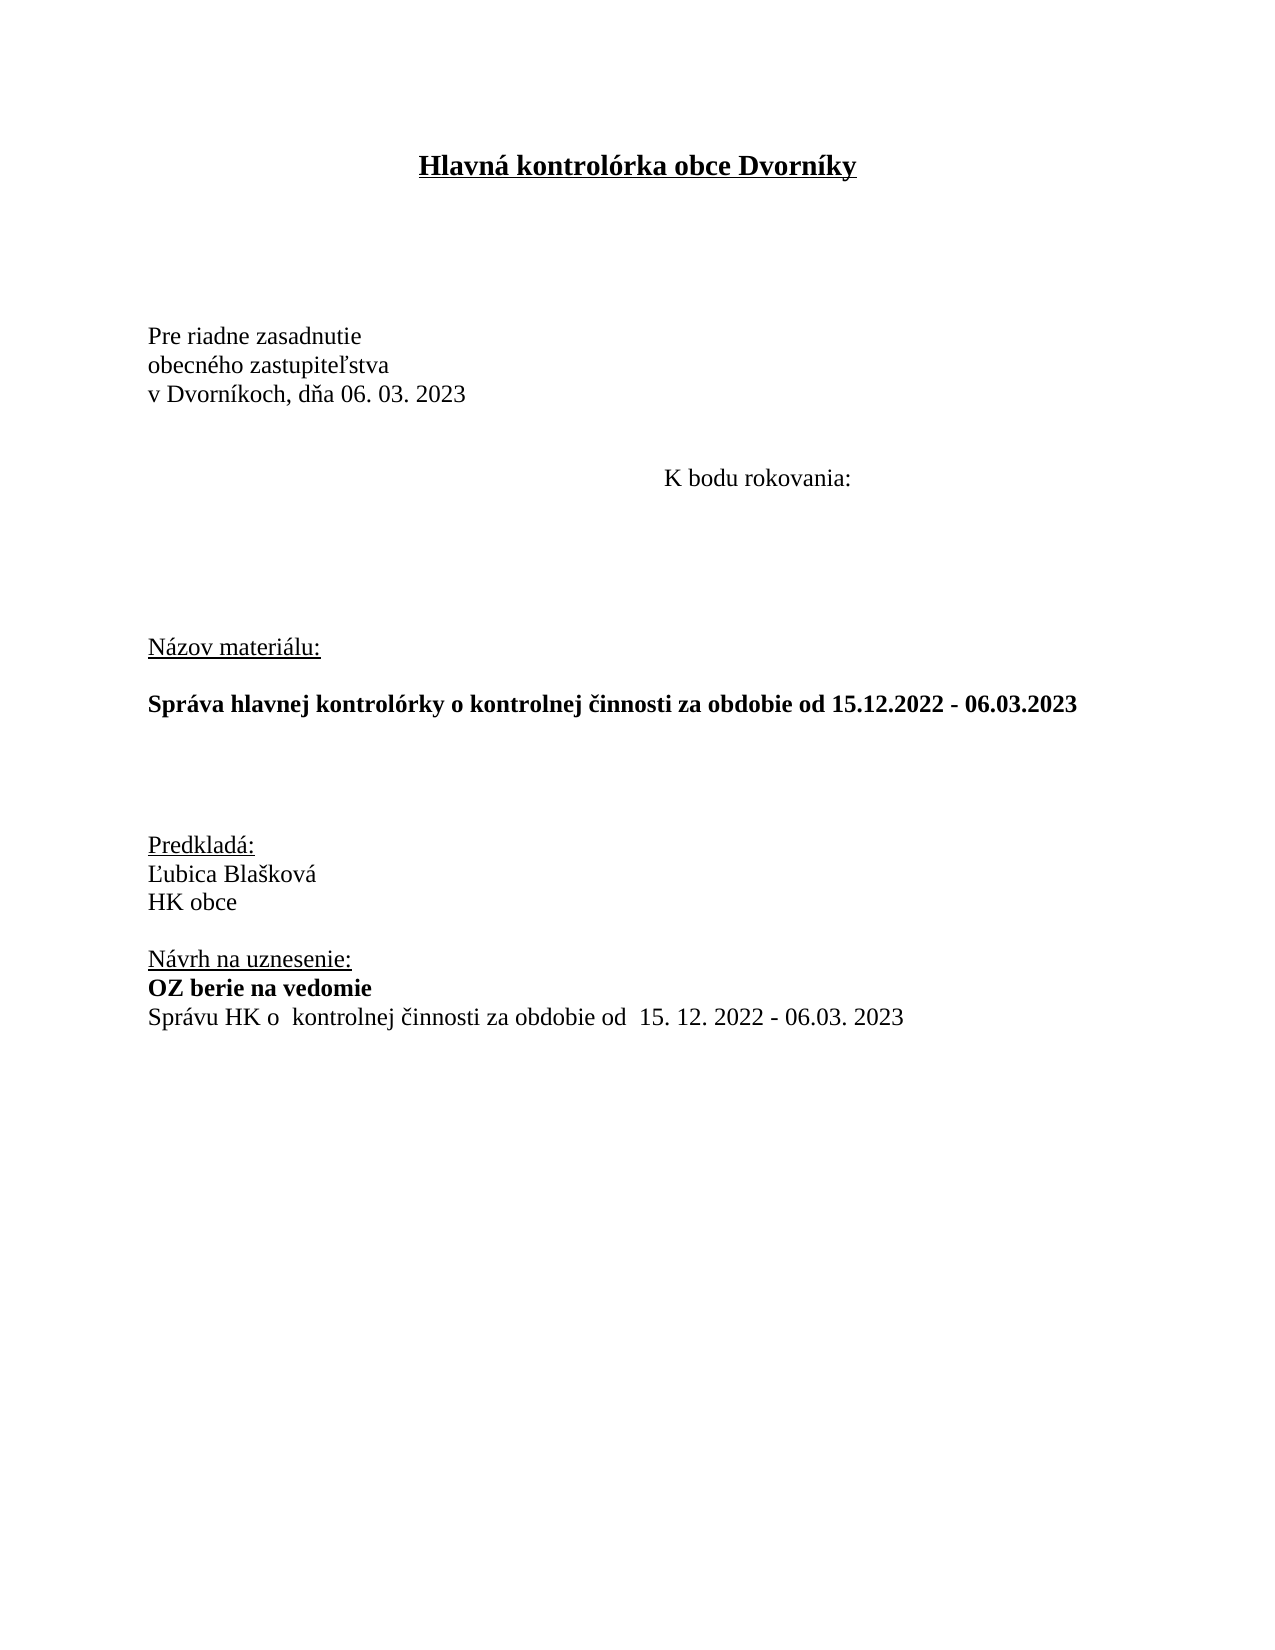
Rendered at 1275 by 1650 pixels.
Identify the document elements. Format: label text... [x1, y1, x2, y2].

text K bodu rokovania: [148, 463, 1127, 492]
text Správu HK o kontrolnej činnosti za obdobie od 15. 12. 2022 - 06.03. 2023 [148, 1002, 1127, 1031]
text OZ berie na vedomie [148, 973, 1127, 1002]
text Predkladá: [148, 830, 1127, 859]
text Správa hlavnej kontrolórky o kontrolnej činnosti za obdobie od 15.12.2022 - 06.03.2023 [148, 689, 1127, 718]
text Hlavná kontrolórka obce Dvorníky [148, 148, 1127, 181]
text Návrh na uznesenie: [148, 944, 1127, 973]
text Názov materiálu: [148, 632, 1127, 661]
text Ľubica Blašková HK obce [148, 859, 1127, 916]
text Pre riadne zasadnutie obecného zastupiteľstva v Dvorníkoch, dňa 06. 03. 2023 [148, 321, 1127, 407]
